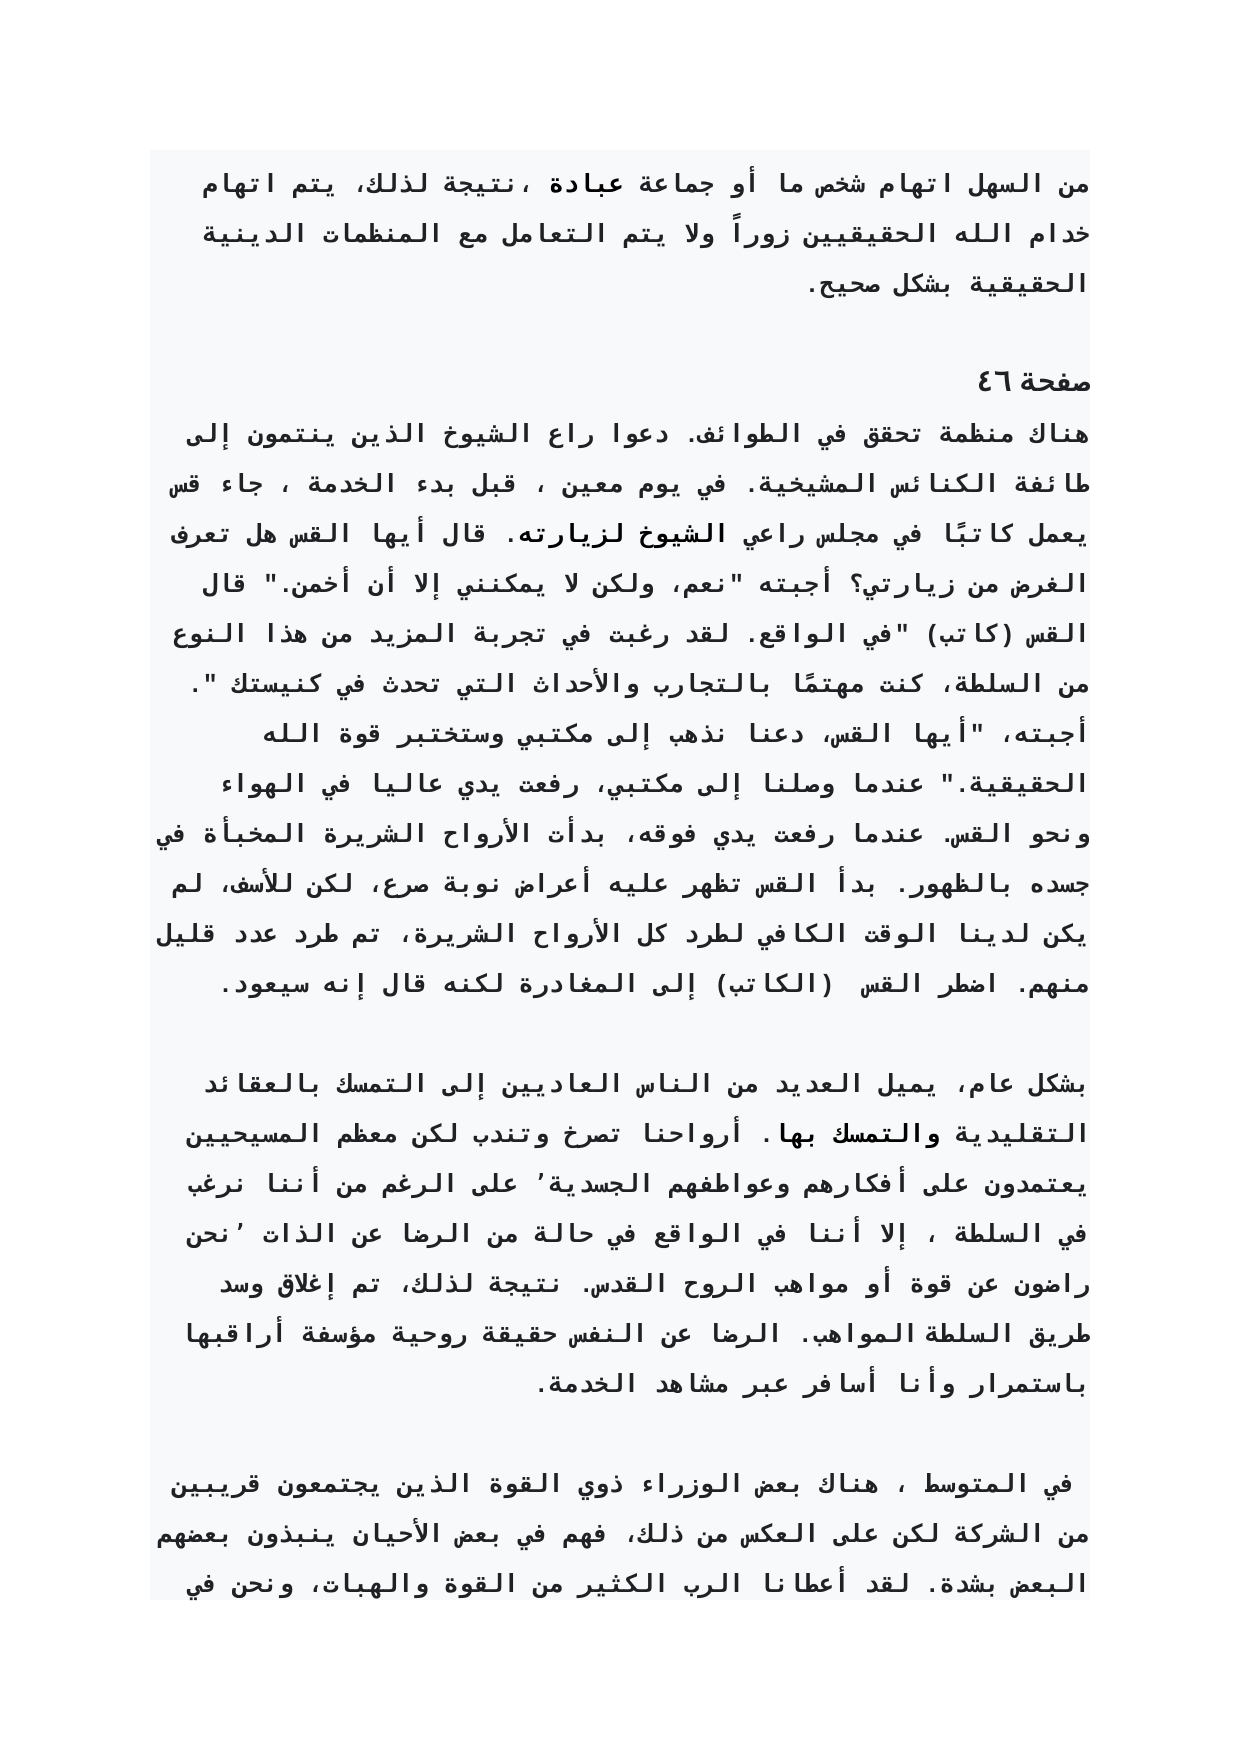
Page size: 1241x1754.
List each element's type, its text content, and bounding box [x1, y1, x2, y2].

text صفحة ٤٦ [150, 350, 1090, 400]
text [150, 1450, 1090, 1600]
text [150, 150, 1090, 300]
text بشكل عام، يميل العديد من الناس العاديين إلى التمسك بالعقائد التقليدية والتمسك بها. أرواحنا تصرخ وتندب لكن معظم المسيحيين يعتمدون على أفكارهم وعواطفهم الجسدية٬ على الرغم من أننا نرغب في السلطة ، إلا أننا في الواقع في حالة من الرضا عن الذات ٬نحن راضون عن قوة أو مواهب الروح القدس. نتيجة لذلك، تم إغلاق وسد طريق السلطة المواهب. الرضا عن النفس حقيقة روحية مؤسفة أراقبها باستمرار وأنا أسافر عبر مشاهد الخدمة. [150, 1050, 1090, 1400]
text هناك منظمة تحقق في الطوائف. دعوا راع الشيوخ الذين ينتمون إلى طائفة الكنائس المشيخية. في يوم معين ، قبل بدء الخدمة ، جاء قس يعمل كاتبًا في مجلس راعي الشيوخ لزيارته. قال أيها القس هل تعرف الغرض من زيارتي؟ أجبته "نعم، ولكن لا يمكنني إلا أن أخمن." قال القس (كاتب) "في الواقع. لقد رغبت في تجربة المزيد من هذا النوع من السلطة، كنت مهتمًا بالتجارب والأحداث التي تحدث في كنيستك ". أجبته، "أيها القس، دعنا نذهب إلى مكتبي وستختبر قوة الله الحقيقية." عندما وصلنا إلى مكتبي، رفعت يدي عاليا في الهواء ونحو القس. عندما رفعت يدي فوقه، بدأت الأرواح الشريرة المخبأة في جسده بالظهور. بدأ القس تظهر عليه أعراض نوبة صرع، لكن للأسف، لم يكن لدينا الوقت الكافي لطرد كل الأرواح الشريرة، تم طرد عدد قليل منهم. اضطر القس (الكاتب) إلى المغادرة لكنه قال إنه سيعود. [150, 400, 1090, 1000]
